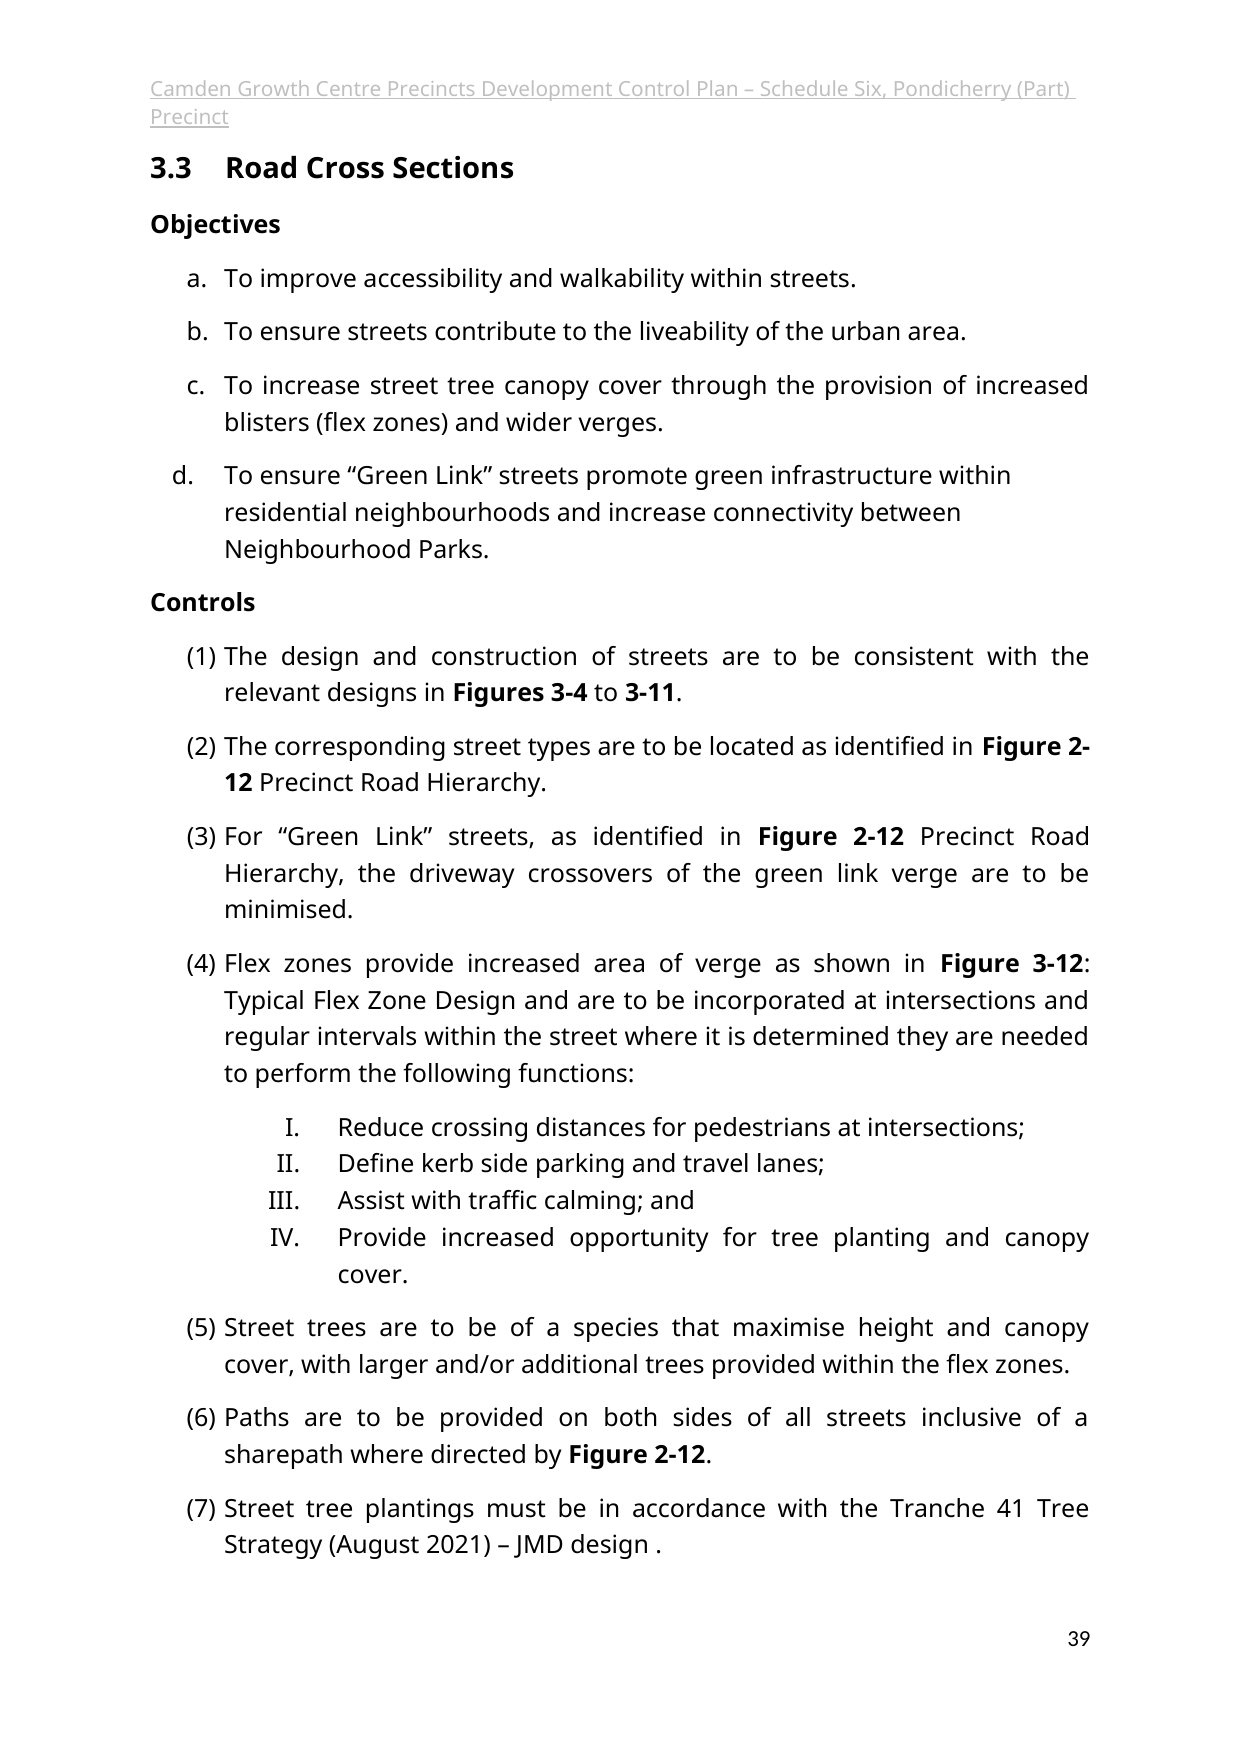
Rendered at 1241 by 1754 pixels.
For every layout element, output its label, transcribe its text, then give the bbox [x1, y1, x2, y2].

list To improve accessibility and walkability within streets. [186, 261, 1090, 295]
text Controls [150, 585, 1090, 619]
list The design and construction of streets are to be consistent with the relevant designs in Figures 3-4 to 3-11. [187, 638, 1090, 709]
text Objectives [150, 207, 1090, 241]
list Paths are to be provided on both sides of all streets inclusive of a sharepath where directed by Figure 2-12. [186, 1400, 1090, 1471]
list Define kerb side parking and travel lanes; [300, 1146, 1090, 1180]
list To ensure streets contribute to the liveability of the urban area. [186, 314, 1090, 348]
list For “Green Link” streets, as identified in Figure 2-12 Precinct Road Hierarchy, the driveway crossovers of the green link verge are to be minimised. [187, 818, 1090, 926]
list The corresponding street types are to be located as identified in Figure 2-12 Precinct Road Hierarchy. [187, 728, 1090, 799]
list To ensure “Green Link” streets promote green infrastructure within residential neighbourhoods and increase connectivity between Neighbourhood Parks. [172, 458, 1090, 565]
list Provide increased opportunity for tree planting and canopy cover. [300, 1219, 1090, 1290]
list Flex zones provide increased area of verge as shown in Figure 3-12: Typical Flex Zone Design and are to be incorporated at intersections and regular intervals within the street where it is determined they are needed to perform the following functions: [186, 946, 1090, 1090]
list Reduce crossing distances for pedestrians at intersections; [300, 1109, 1090, 1143]
list Assist with traffic calming; and [300, 1183, 1090, 1217]
list To increase street tree canopy cover through the provision of increased blisters (flex zones) and wider verges. [186, 367, 1090, 438]
list Street trees are to be of a species that maximise height and canopy cover, with larger and/or additional trees provided within the flex zones. [186, 1310, 1090, 1381]
list Street tree plantings must be in accordance with the Tranche 41 Tree Strategy (August 2021) – JMD design . [186, 1490, 1090, 1561]
subtitle 3.3 Road Cross Sections [150, 148, 1090, 187]
